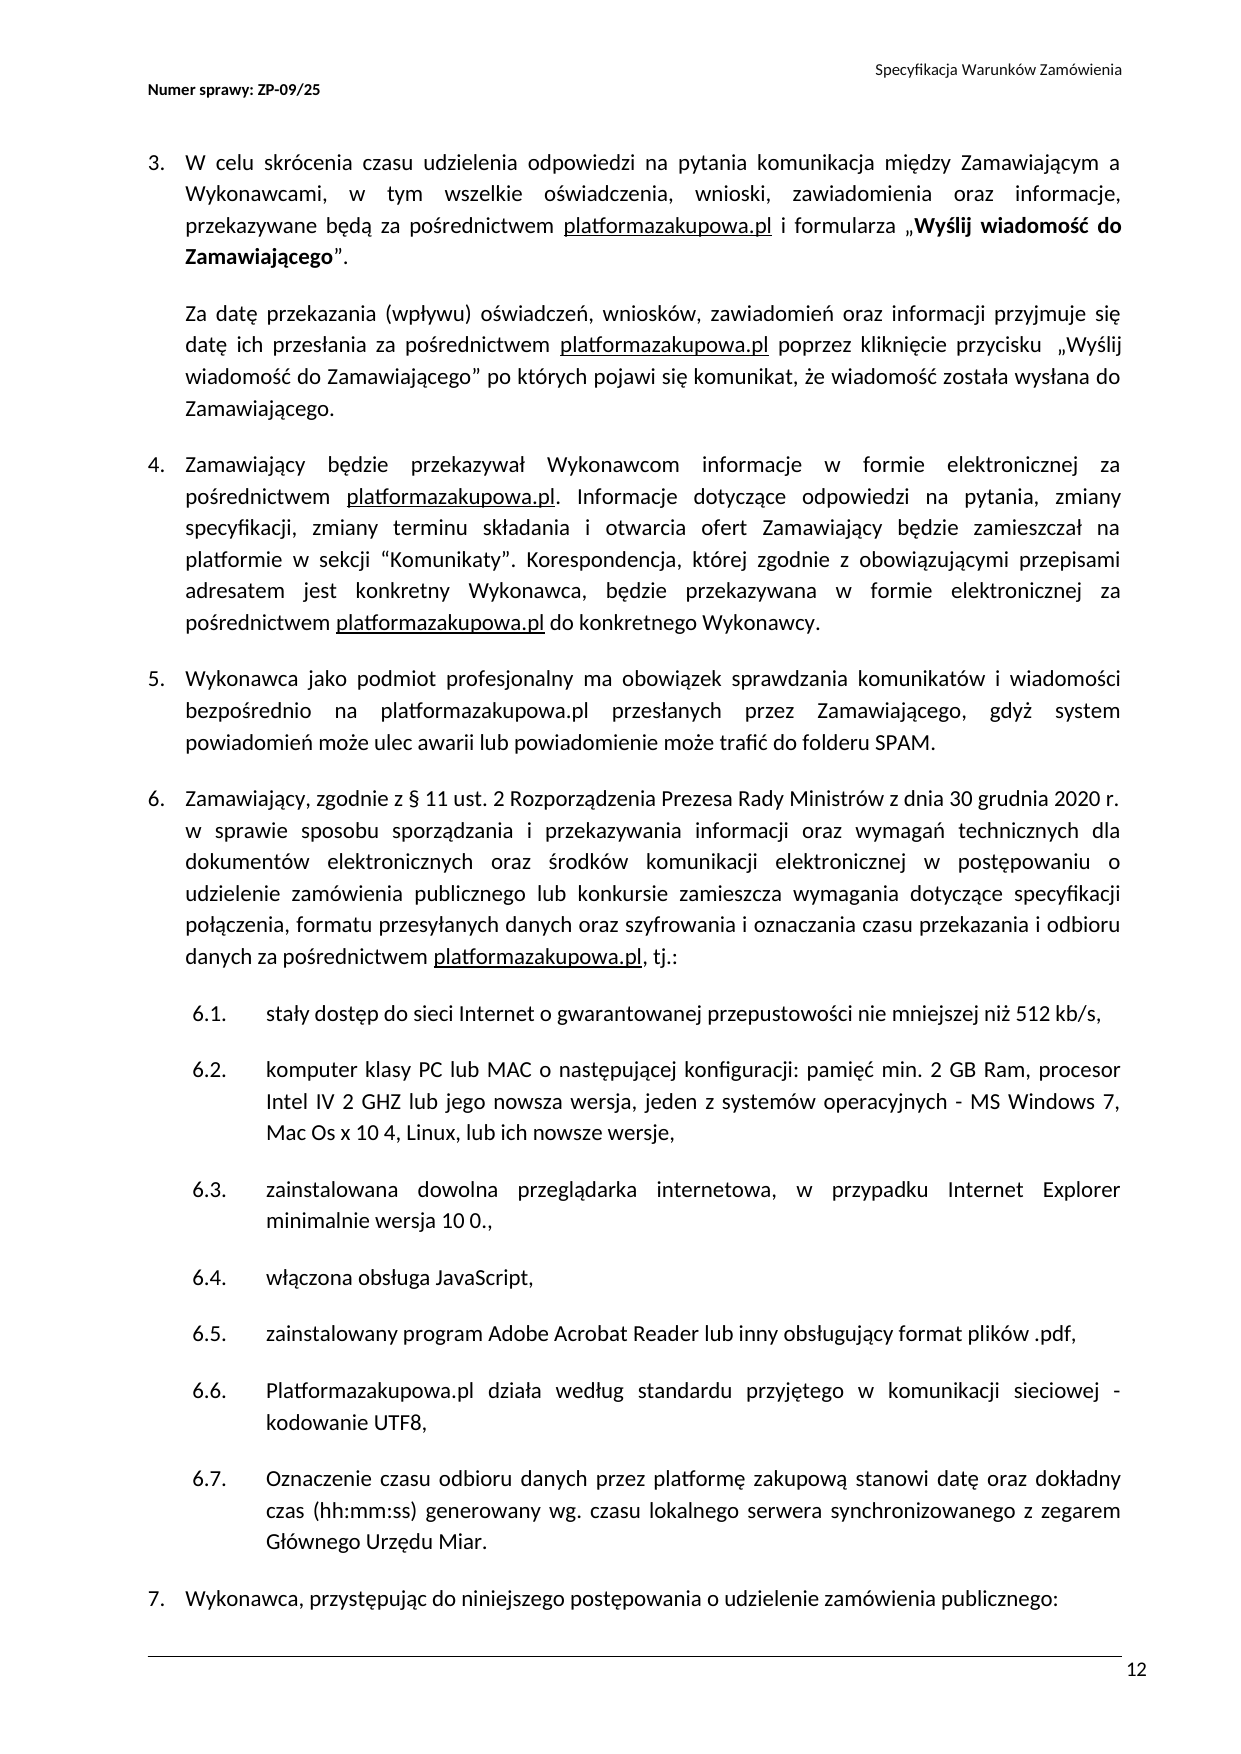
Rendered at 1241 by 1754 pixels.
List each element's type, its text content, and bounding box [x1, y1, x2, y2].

list włączona obsługa JavaScript, [192, 1263, 1122, 1291]
text Za datę przekazania (wpływu) oświadczeń, wniosków, zawiadomień oraz informacji przyjmuje się datę ich przesłania za pośrednictwem platformazakupowa.pl poprzez kliknięcie przycisku „Wyślij wiadomość do Zamawiającego” po których pojawi się komunikat, że wiadomość została wysłana do Zamawiającego. [185, 299, 1122, 422]
list Oznaczenie czasu odbioru danych przez platformę zakupową stanowi datę oraz dokładny czas (hh:mm:ss) generowany wg. czasu lokalnego serwera synchronizowanego z zegarem Głównego Urzędu Miar. [192, 1464, 1122, 1555]
list Zamawiający, zgodnie z § 11 ust. 2 Rozporządzenia Prezesa Rady Ministrów z dnia 30 grudnia 2020 r. w sprawie sposobu sporządzania i przekazywania informacji oraz wymagań technicznych dla dokumentów elektronicznych oraz środków komunikacji elektronicznej w postępowaniu o udzielenie zamówienia publicznego lub konkursie zamieszcza wymagania dotyczące specyfikacji połączenia, formatu przesyłanych danych oraz szyfrowania i oznaczania czasu przekazania i odbioru danych za pośrednictwem platformazakupowa.pl, tj.: [148, 784, 1122, 970]
list Wykonawca, przystępując do niniejszego postępowania o udzielenie zamówienia publicznego: [148, 1584, 1122, 1612]
list komputer klasy PC lub MAC o następującej konfiguracji: pamięć min. 2 GB Ram, procesor Intel IV 2 GHZ lub jego nowsza wersja, jeden z systemów operacyjnych - MS Windows 7, Mac Os x 10 4, Linux, lub ich nowsze wersje, [192, 1055, 1122, 1146]
list Wykonawca jako podmiot profesjonalny ma obowiązek sprawdzania komunikatów i wiadomości bezpośrednio na platformazakupowa.pl przesłanych przez Zamawiającego, gdyż system powiadomień może ulec awarii lub powiadomienie może trafić do folderu SPAM. [148, 664, 1122, 756]
list zainstalowany program Adobe Acrobat Reader lub inny obsługujący format plików .pdf, [192, 1319, 1122, 1348]
list zainstalowana dowolna przeglądarka internetowa, w przypadku Internet Explorer minimalnie wersja 10 0., [192, 1175, 1122, 1234]
list stały dostęp do sieci Internet o gwarantowanej przepustowości nie mniejszej niż 512 kb/s, [192, 999, 1122, 1027]
list W celu skrócenia czasu udzielenia odpowiedzi na pytania komunikacja między Zamawiającym a Wykonawcami, w tym wszelkie oświadczenia, wnioski, zawiadomienia oraz informacje, przekazywane będą za pośrednictwem platformazakupowa.pl i formularza „Wyślij wiadomość do Zamawiającego”. [148, 148, 1122, 270]
list Platformazakupowa.pl działa według standardu przyjętego w komunikacji sieciowej - kodowanie UTF8, [192, 1376, 1122, 1436]
list Zamawiający będzie przekazywał Wykonawcom informacje w formie elektronicznej za pośrednictwem platformazakupowa.pl. Informacje dotyczące odpowiedzi na pytania, zmiany specyfikacji, zmiany terminu składania i otwarcia ofert Zamawiający będzie zamieszczał na platformie w sekcji “Komunikaty”. Korespondencja, której zgodnie z obowiązującymi przepisami adresatem jest konkretny Wykonawca, będzie przekazywana w formie elektronicznej za pośrednictwem platformazakupowa.pl do konkretnego Wykonawcy. [148, 450, 1122, 636]
